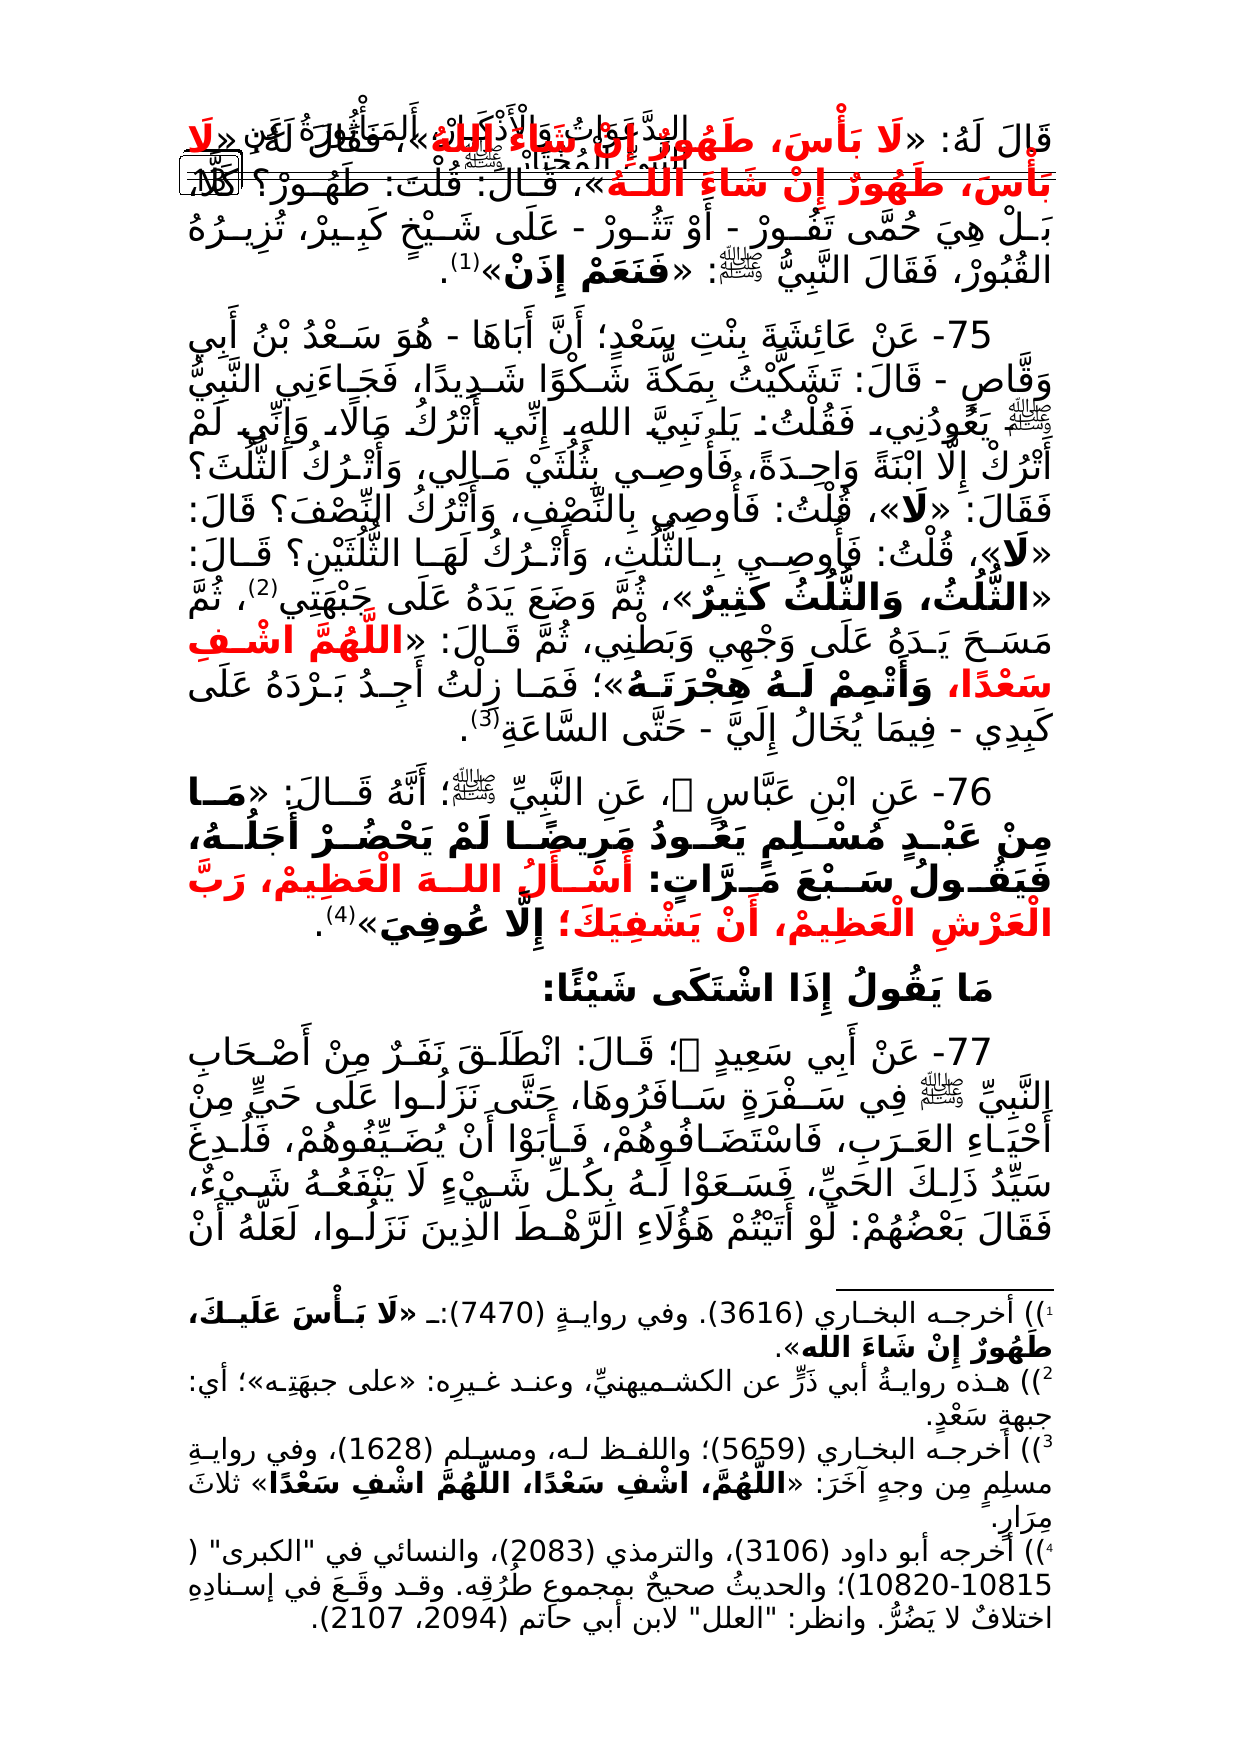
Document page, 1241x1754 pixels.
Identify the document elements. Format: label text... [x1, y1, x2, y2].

text 75- عَنْ عَائِشَةَ بِنْتِ سَعْدٍ؛ أَنَّ أَبَاهَا - هُوَ سَعْدُ بْنُ أَبِي وَقَّاصٍ - قَالَ: تَشَكَّيْتُ بِمَكَّةَ شَكْوًا شَدِيدًا، فَجَاءَنِي النَّبِيُّ ﷺ يَعُودُنِي، فَقُلْتُ: يَا نَبِيَّ اللهِ، إِنِّي أَتْرُكُ مَالًا، وَإِنِّي لَمْ أَتْرُكْ إِلَّا ابْنَةً وَاحِدَةً، فَأُوصِي بِثُلُثَيْ مَالِي، وَأَتْرُكُ الثُّلُثَ؟ فَقَالَ: «لَا»، قُلْتُ: فَأُوصِي بِالنِّصْفِ، وَأَتْرُكُ النِّصْفَ؟ قَالَ: «لَا»، قُلْتُ: فَأُوصِي بِالثُّلُثِ، وَأَتْرُكُ لَهَا الثُّلُثَيْنِ؟ قَالَ: «الثُّلُثُ، وَالثُّلُثُ كَثِيرٌ»، ثُمَّ وَضَعَ يَدَهُ عَلَى جَبْهَتِي()، ثُمَّ مَسَحَ يَدَهُ عَلَى وَجْهِي وَبَطْنِي، ثُمَّ قَالَ: «اللَّهُمَّ اشْفِ سَعْدًا، وَأَتْمِمْ لَهُ هِجْرَتَهُ»؛ فَمَا زِلْتُ أَجِدُ بَرْدَهُ عَلَى كَبِدِي - فِيمَا يُخَالُ إِلَيَّ - حَتَّى السَّاعَةِ(). [187, 313, 1053, 750]
text مَا يَقُولُ إِذَا اشْتَكَى شَيْئًا: [187, 966, 1053, 1010]
text 76- عَنِ ابْنِ عَبَّاسٍ ، عَنِ النَّبِيِّ ﷺ؛ أَنَّهُ قَالَ: «مَا مِنْ عَبْدٍ مُسْلِمٍ يَعُودُ مَرِيضًا لَمْ يَحْضُرْ أَجَلُهُ، فَيَقُولُ سَبْعَ مَرَّاتٍ: أَسْأَلُ اللهَ الْعَظِيمْ، رَبَّ الْعَرْشِ الْعَظِيمْ، أَنْ يَشْفِيَكَ؛ إِلَّا عُوفِيَ»(). [187, 771, 1053, 945]
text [187, 1031, 1053, 1249]
text 74- عَنِ ابْنِ عَبَّاسٍ ؛ أَنَّ النَّبِيَّ ﷺ دَخَلَ عَلَى أَعْرَابِيٍّ يَعُودُهُ، قَالَ: وَكَانَ النَّبِيُّ ﷺ إِذَا دَخَلَ عَلَى مَرِيضٍ يَعُودُهُ، قَالَ لَهُ: «لَا بَأْسَ، طَهُورٌ إِنْ شَاءَ اللهُ»، فَقَالَ لَهُ: «لَا بَأْسَ، طَهُورٌ إِنْ شَاءَ اللهُ»، قَالَ: قُلْتَ: طَهُورْ؟ كَلَّا، بَلْ هِيَ حُمَّى تَفُورْ - أَوْ تَثُورْ - عَلَى شَيْخٍ كَبِيرْ، تُزِيرُهُ القُبُورْ، فَقَالَ النَّبِيُّ ﷺ: «فَنَعَمْ إِذَنْ»(). [187, 118, 1053, 293]
